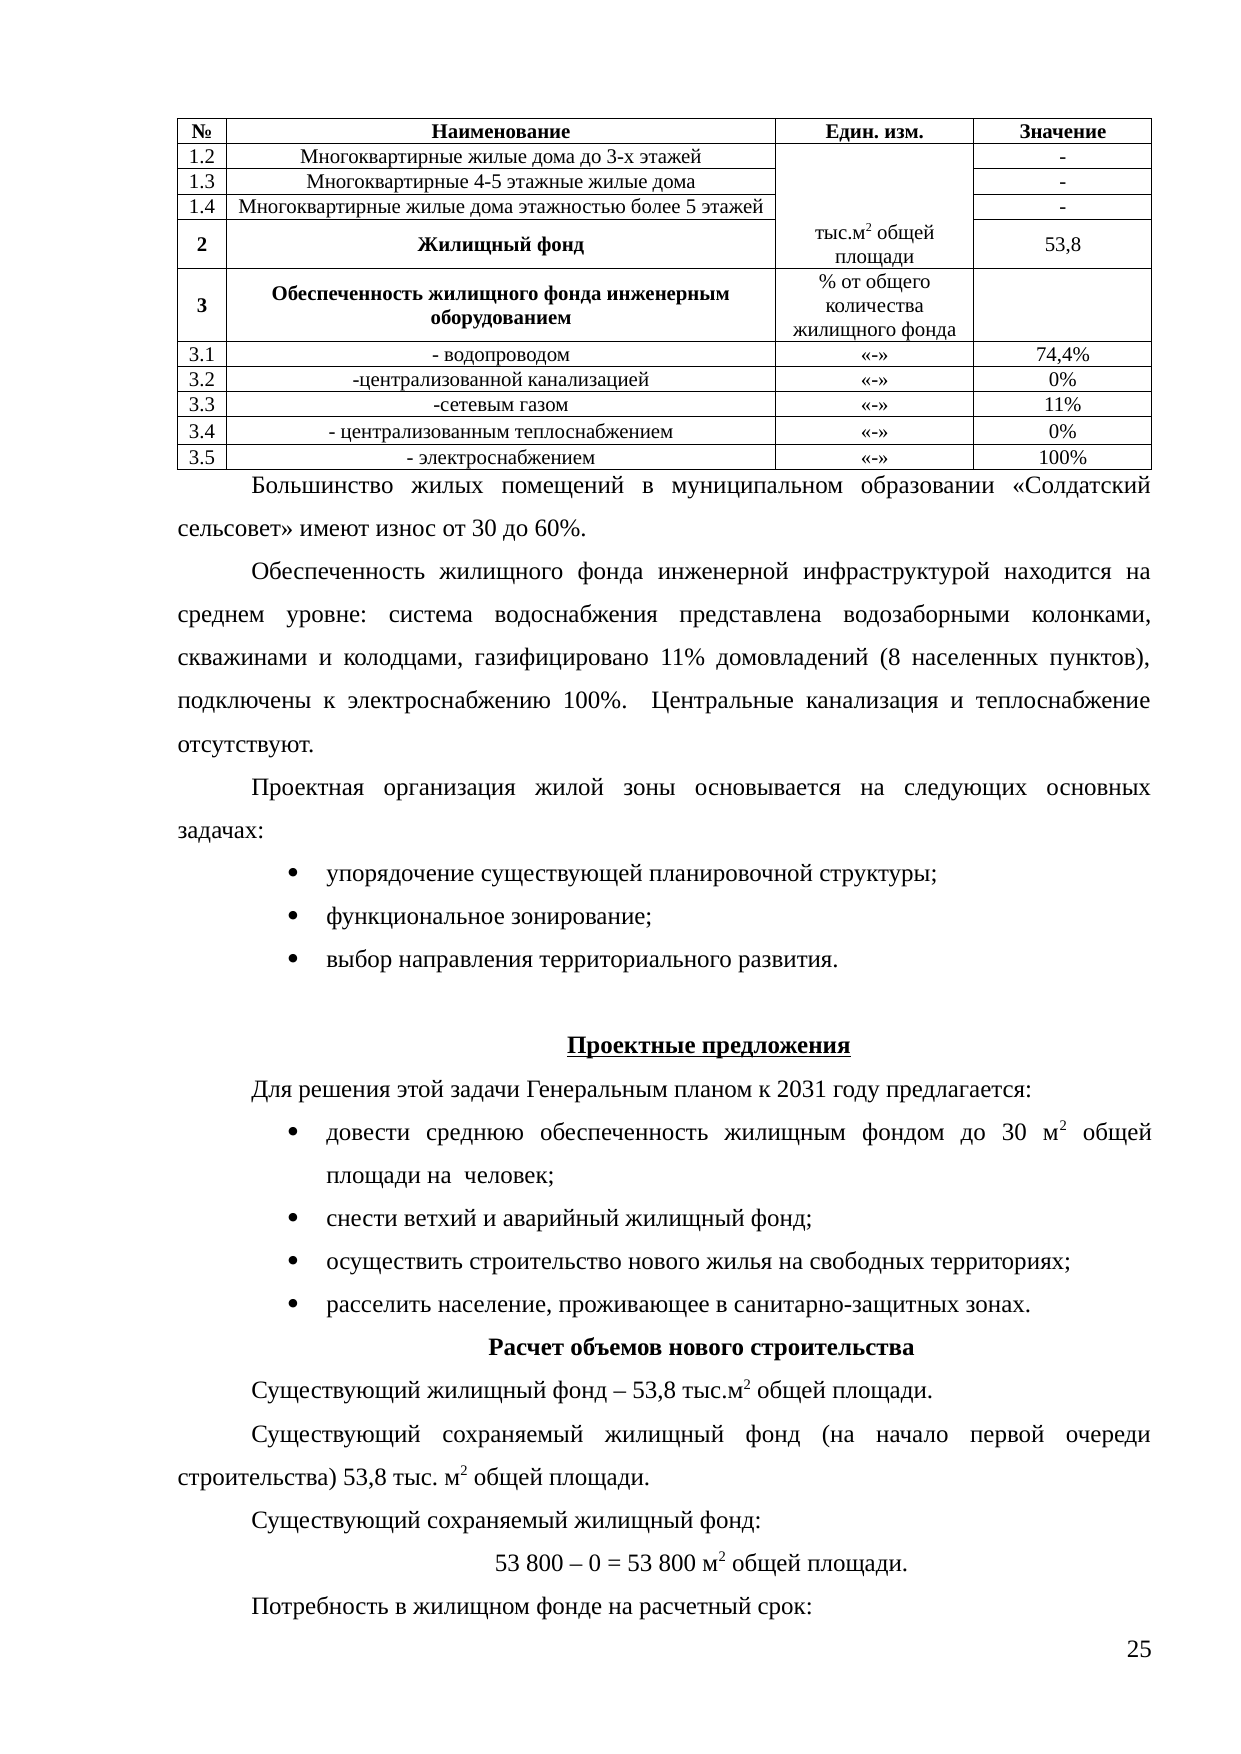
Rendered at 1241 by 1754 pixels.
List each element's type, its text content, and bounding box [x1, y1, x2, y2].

table_cell - [974, 195, 1151, 218]
table_cell тыс.м2 общей площади [776, 219, 973, 268]
table_cell 3.1 [178, 342, 226, 366]
table_cell -централизованной канализацией [227, 367, 775, 391]
table_cell [974, 269, 1151, 341]
table_cell - водопроводом [227, 342, 775, 366]
text Для решения этой задачи Генеральным планом к 2031 году предлагается: [177, 1074, 1152, 1102]
table_cell 3 [178, 269, 226, 341]
table_cell % от общего количества жилищного фонда [776, 269, 973, 341]
table_cell 3.5 [178, 445, 226, 469]
text Расчет объемов нового строительства [177, 1332, 1152, 1361]
list осуществить строительство нового жилья на свободных территориях; [288, 1246, 1152, 1275]
table_cell - централизованным теплоснабжением [227, 417, 775, 444]
table_cell «-» [776, 417, 973, 444]
table_cell Обеспеченность жилищного фонда инженерным оборудованием [227, 269, 775, 341]
table_cell - [974, 144, 1151, 168]
table_header Един. изм. [776, 119, 973, 143]
table_cell «-» [776, 342, 973, 366]
text Проектная организация жилой зоны основывается на следующих основных задачах: [177, 772, 1152, 844]
text Потребность в жилищном фонде на расчетный срок: [177, 1591, 1152, 1620]
text Существующий сохраняемый жилищный фонд: [177, 1505, 1152, 1534]
list функциональное зонирование; [288, 901, 1152, 930]
table_cell - [974, 169, 1151, 193]
list Проектные предложения [177, 1031, 1152, 1059]
table_cell 100% [974, 445, 1151, 469]
table_cell 53,8 [974, 220, 1151, 268]
table_cell Многоквартирные 4-5 этажные жилые дома [227, 169, 775, 193]
table_cell 1.3 [178, 169, 226, 193]
table_cell 0% [974, 417, 1151, 444]
table_cell 1.2 [178, 144, 226, 168]
table_cell 74,4% [974, 342, 1151, 366]
table_cell «-» [776, 445, 973, 469]
table_cell 1.4 [178, 195, 226, 218]
table_cell 11% [974, 392, 1151, 416]
table_header Наименование [227, 119, 775, 143]
list снести ветхий и аварийный жилищный фонд; [288, 1203, 1152, 1232]
text Существующий жилищный фонд – 53,8 тыс.м2 общей площади. [177, 1376, 1152, 1404]
table_header Значение [974, 119, 1151, 143]
table_cell Жилищный фонд [227, 220, 775, 268]
table_header № [178, 119, 226, 143]
table_cell 3.3 [178, 392, 226, 416]
list выбор направления территориального развития. [288, 944, 1152, 973]
table_cell - электроснабжением [227, 445, 775, 469]
text Обеспеченность жилищного фонда инженерной инфраструктурой находится на среднем уровне: система водоснабжения представлена водозаборными колонками, скважинами и колодцами, газифицировано 11% домовладений (8 населенных пунктов), подключены к электроснабжению 100%. Центральные канализация и теплоснабжение отсутствуют. [177, 556, 1152, 757]
table_cell Многоквартирные жилые дома до 3-х этажей [227, 144, 775, 168]
text Большинство жилых помещений в муниципальном образовании «Солдатский сельсовет» имеют износ от 30 до 60%. [177, 470, 1152, 542]
list довести среднюю обеспеченность жилищным фондом до 30 м2 общей площади на человек; [288, 1117, 1152, 1189]
table_cell 2 [178, 220, 226, 268]
table_cell 3.4 [178, 417, 226, 444]
table_cell «-» [776, 367, 973, 391]
table_cell 3.2 [178, 367, 226, 391]
text 53 800 – 0 = 53 800 м2 общей площади. [177, 1548, 1152, 1577]
table_cell Многоквартирные жилые дома этажностью более 5 этажей [227, 195, 775, 218]
text Существующий сохраняемый жилищный фонд (на начало первой очереди строительства) 53,8 тыс. м2 общей площади. [177, 1419, 1152, 1491]
table_cell -сетевым газом [227, 392, 775, 416]
table_cell 0% [974, 367, 1151, 391]
list расселить население, проживающее в санитарно-защитных зонах. [288, 1289, 1152, 1318]
table_cell «-» [776, 392, 973, 416]
list упорядочение существующей планировочной структуры; [288, 858, 1152, 887]
